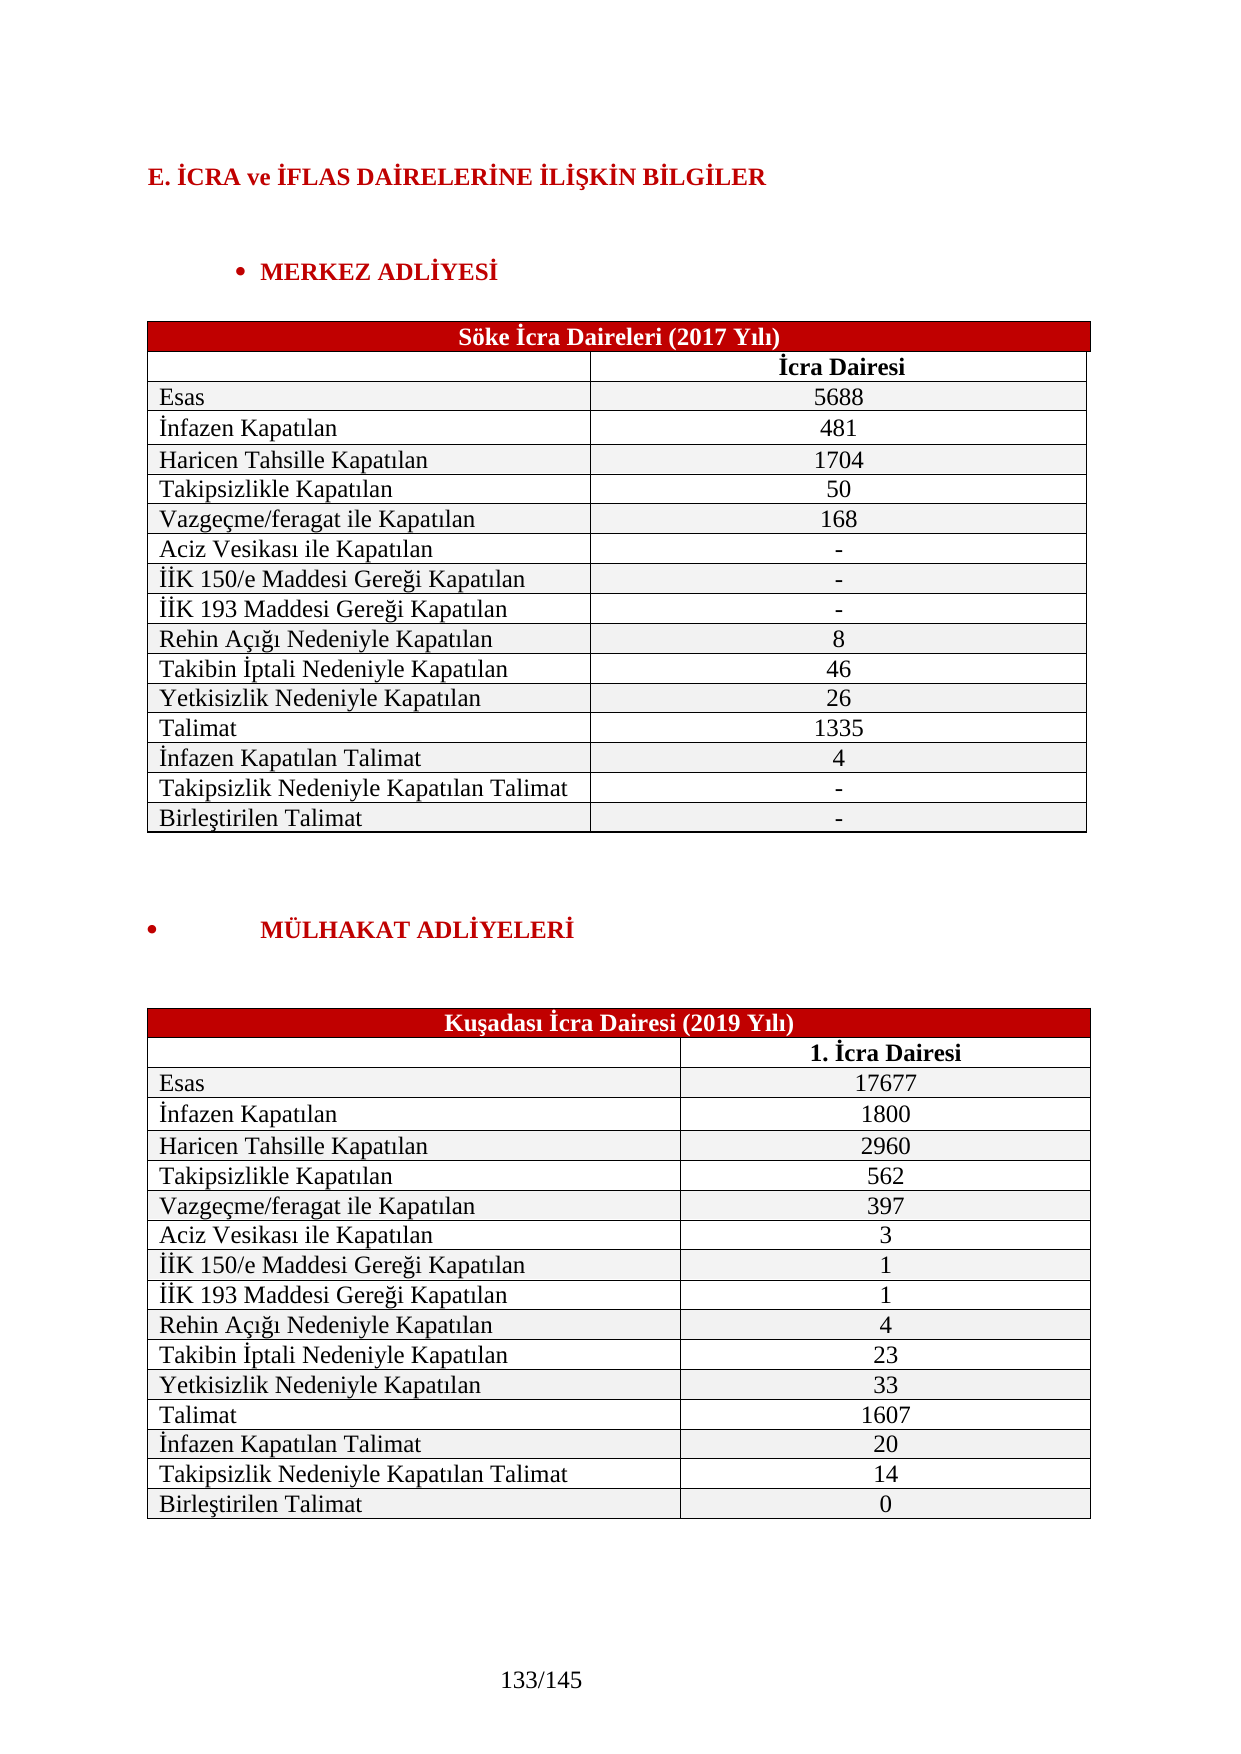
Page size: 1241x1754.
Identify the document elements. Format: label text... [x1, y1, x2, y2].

subtitle E. İCRA ve İFLAS DAİRELERİNE İLİŞKİN BİLGİLER [148, 162, 1093, 191]
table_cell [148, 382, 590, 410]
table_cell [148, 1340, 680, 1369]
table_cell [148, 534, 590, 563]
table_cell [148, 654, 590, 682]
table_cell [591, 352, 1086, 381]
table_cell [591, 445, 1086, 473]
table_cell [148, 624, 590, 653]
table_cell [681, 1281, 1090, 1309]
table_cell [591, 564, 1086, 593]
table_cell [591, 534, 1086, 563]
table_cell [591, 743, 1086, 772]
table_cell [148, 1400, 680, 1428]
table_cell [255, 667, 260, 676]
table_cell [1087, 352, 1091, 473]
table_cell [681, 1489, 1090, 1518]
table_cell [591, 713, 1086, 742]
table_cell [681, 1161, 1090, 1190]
subtitle MERKEZ ADLİYESİ [148, 257, 1093, 286]
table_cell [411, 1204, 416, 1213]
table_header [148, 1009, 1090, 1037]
subtitle MÜLHAKAT ADLİYELERİ [148, 915, 1093, 944]
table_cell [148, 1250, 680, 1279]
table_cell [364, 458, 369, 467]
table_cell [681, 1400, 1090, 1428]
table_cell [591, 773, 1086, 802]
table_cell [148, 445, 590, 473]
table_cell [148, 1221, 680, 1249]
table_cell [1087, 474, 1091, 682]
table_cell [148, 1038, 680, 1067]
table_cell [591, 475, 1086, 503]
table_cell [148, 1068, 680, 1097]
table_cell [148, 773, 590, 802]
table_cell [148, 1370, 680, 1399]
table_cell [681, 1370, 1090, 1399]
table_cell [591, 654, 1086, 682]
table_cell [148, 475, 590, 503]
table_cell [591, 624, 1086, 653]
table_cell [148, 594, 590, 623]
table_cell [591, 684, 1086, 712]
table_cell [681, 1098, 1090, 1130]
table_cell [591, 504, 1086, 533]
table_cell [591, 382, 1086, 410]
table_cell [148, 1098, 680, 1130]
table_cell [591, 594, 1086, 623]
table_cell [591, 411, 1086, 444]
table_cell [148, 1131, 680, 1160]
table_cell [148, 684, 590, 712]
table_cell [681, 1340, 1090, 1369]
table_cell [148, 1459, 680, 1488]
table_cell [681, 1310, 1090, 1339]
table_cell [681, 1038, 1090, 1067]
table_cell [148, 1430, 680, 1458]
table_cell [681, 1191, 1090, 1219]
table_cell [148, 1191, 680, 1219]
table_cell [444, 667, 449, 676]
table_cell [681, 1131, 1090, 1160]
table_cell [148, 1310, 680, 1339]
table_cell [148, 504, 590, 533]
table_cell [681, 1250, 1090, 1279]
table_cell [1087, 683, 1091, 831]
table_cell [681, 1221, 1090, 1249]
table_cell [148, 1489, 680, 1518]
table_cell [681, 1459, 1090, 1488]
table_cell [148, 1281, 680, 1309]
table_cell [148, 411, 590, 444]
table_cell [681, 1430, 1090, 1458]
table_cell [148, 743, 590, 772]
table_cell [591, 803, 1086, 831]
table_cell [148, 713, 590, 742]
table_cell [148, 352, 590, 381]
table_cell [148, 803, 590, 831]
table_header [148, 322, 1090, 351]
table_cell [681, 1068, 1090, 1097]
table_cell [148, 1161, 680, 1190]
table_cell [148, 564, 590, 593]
